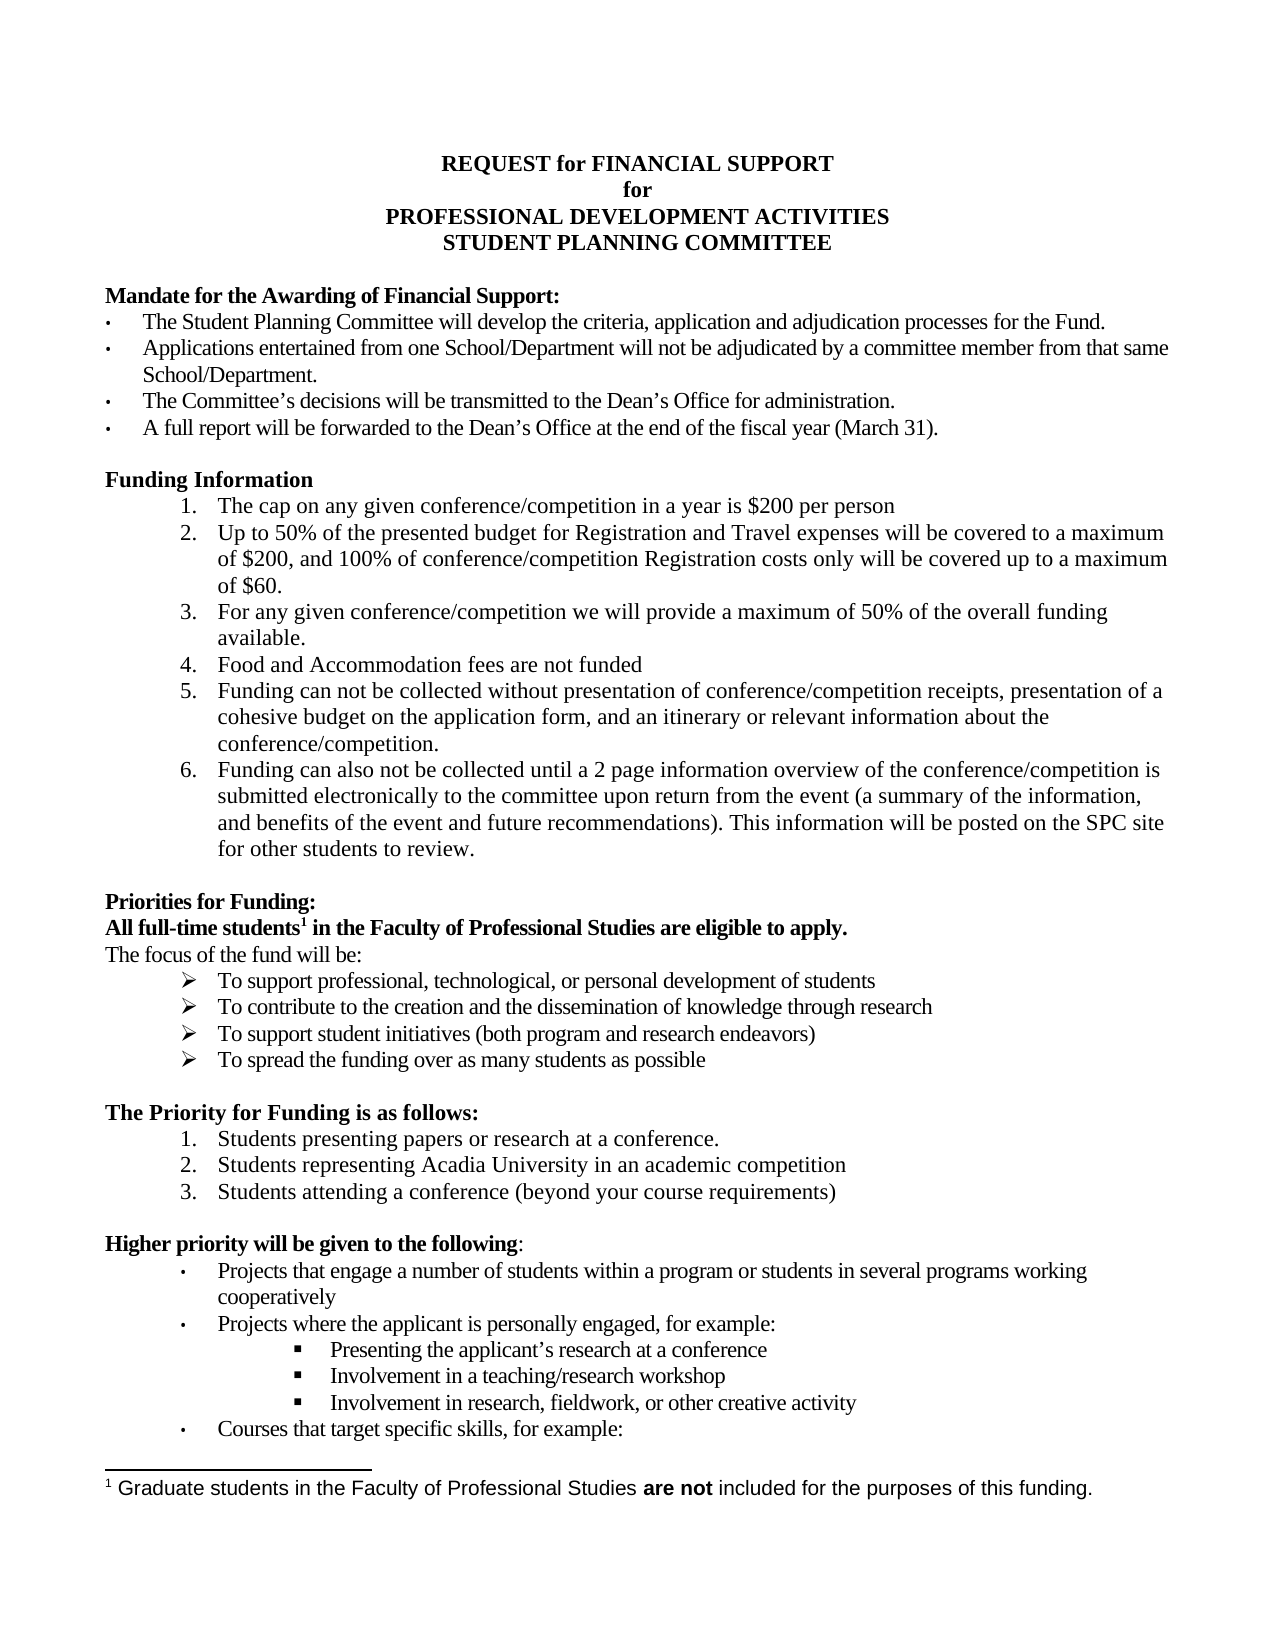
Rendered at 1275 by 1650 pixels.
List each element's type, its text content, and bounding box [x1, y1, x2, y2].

list Students presenting papers or research at a conference. [180, 1125, 1170, 1151]
list Students attending a conference (beyond your course requirements) [180, 1178, 1170, 1204]
list The Committee’s decisions will be transmitted to the Dean’s Office for administration. [105, 387, 1170, 413]
text Funding Information [105, 466, 1170, 493]
list Up to 50% of the presented budget for Registration and Travel expenses will be covered to a maximum of $200, and 100% of conference/competition Registration costs only will be covered up to a maximum of $60. [180, 519, 1170, 598]
text Priorities for Funding: [105, 888, 1170, 914]
list Courses that target specific skills, for example: [180, 1415, 1170, 1441]
text Mandate for the Awarding of Financial Support: [105, 282, 1095, 308]
list To spread the funding over as many students as possible [180, 1046, 1170, 1072]
text REQUEST for FINANCIAL SUPPORT [105, 150, 1170, 176]
list To support student initiatives (both program and research endeavors) [180, 1020, 1170, 1046]
list The cap on any given conference/competition in a year is $200 per person [180, 493, 1170, 519]
text The Priority for Funding is as follows: [105, 1099, 1170, 1125]
list Projects where the applicant is personally engaged, for example: [180, 1309, 1170, 1336]
list A full report will be forwarded to the Dean’s Office at the end of the fiscal year (March 31). [105, 413, 1170, 440]
list For any given conference/competition we will provide a maximum of 50% of the overall funding available. [180, 598, 1170, 651]
list Food and Accommodation fees are not funded [180, 651, 1170, 677]
text All full-time students in the Faculty of Professional Studies are eligible to apply. [105, 914, 1170, 941]
list The Student Planning Committee will develop the criteria, application and adjudication processes for the Fund. [105, 308, 1170, 334]
text for [105, 176, 1170, 203]
text The focus of the fund will be: [105, 941, 1170, 967]
list Involvement in research, fieldwork, or other creative activity [292, 1389, 1170, 1415]
list Funding can also not be collected until a 2 page information overview of the conference/competition is submitted electronically to the committee upon return from the event (a summary of the information, and benefits of the event and future recommendations). This information will be posted on the SPC site for other students to review. [180, 756, 1170, 862]
text Higher priority will be given to the following: [105, 1231, 1170, 1257]
list Presenting the applicant’s research at a conference [292, 1336, 1170, 1362]
list To contribute to the creation and the dissemination of knowledge through research [180, 993, 1170, 1020]
list Involvement in a teaching/research workshop [292, 1362, 1170, 1389]
text PROFESSIONAL DEVELOPMENT ACTIVITIES [105, 203, 1170, 229]
list Projects that engage a number of students within a program or students in several programs working cooperatively [180, 1257, 1170, 1309]
text STUDENT PLANNING COMMITTEE [105, 229, 1170, 255]
list To support professional, technological, or personal development of students [180, 967, 1170, 993]
list Applications entertained from one School/Department will not be adjudicated by a committee member from that same School/Department. [105, 334, 1170, 387]
list Funding can not be collected without presentation of conference/competition receipts, presentation of a cohesive budget on the application form, and an itinerary or relevant information about the conference/competition. [180, 677, 1170, 756]
list Students representing in an academic competition [180, 1151, 1170, 1178]
